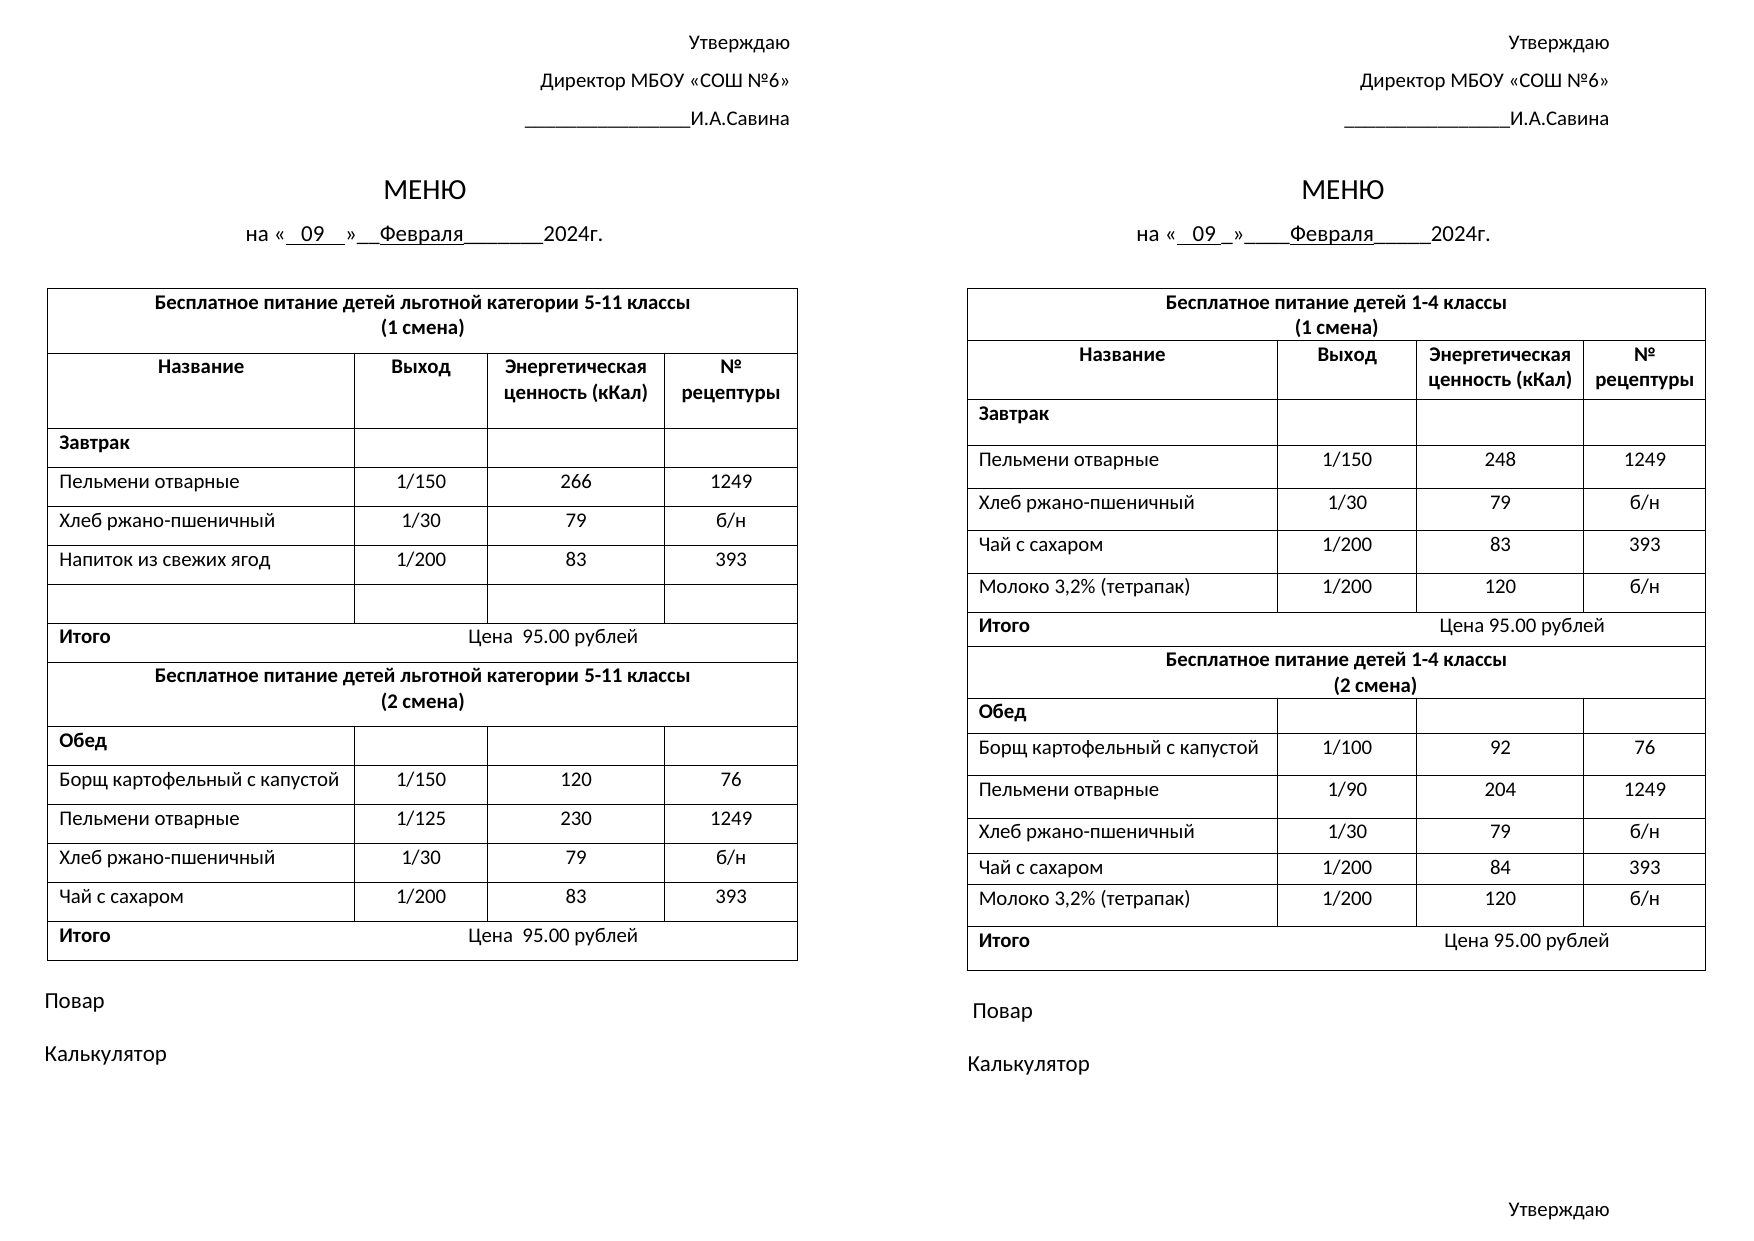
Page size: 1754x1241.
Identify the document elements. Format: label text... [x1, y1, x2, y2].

table_cell 1/200 [355, 546, 487, 584]
table_cell Итого Цена 95.00 рублей [968, 613, 1705, 646]
table_cell б/н [1584, 819, 1705, 853]
table_cell Завтрак [48, 429, 354, 467]
table_cell Итого Цена 95.00 рублей [968, 927, 1705, 970]
text Утверждаю [879, 29, 1609, 55]
table_cell 120 [488, 766, 664, 804]
table_cell [1417, 400, 1583, 445]
table_cell Завтрак [968, 400, 1277, 445]
table_cell Название [968, 341, 1277, 399]
table_cell Итого Цена 95.00 рублей [48, 922, 797, 960]
table_cell 1/200 [1278, 854, 1416, 884]
table_cell [665, 585, 797, 623]
text ________________И.А.Савина [59, 105, 790, 131]
table_cell б/н [1584, 885, 1705, 926]
table_header Бесплатное питание детей льготной категории 5-11 классы (1 смена) [48, 289, 797, 352]
table_cell 393 [665, 883, 797, 921]
table_cell 393 [1584, 531, 1705, 573]
table_cell 1/200 [1278, 885, 1416, 926]
table_cell 83 [488, 883, 664, 921]
table_cell [355, 585, 487, 623]
table_cell Пельмени отварные [968, 446, 1277, 488]
table_cell 79 [1417, 819, 1583, 853]
text ________________И.А.Савина [879, 105, 1609, 131]
table_cell Пельмени отварные [48, 805, 354, 843]
table_header Бесплатное питание детей 1-4 классы (1 смена) [968, 289, 1705, 340]
text Повар [967, 996, 1609, 1024]
table_cell Молоко 3,2% (тетрапак) [968, 574, 1277, 612]
table_cell 79 [1417, 489, 1583, 530]
table_cell [1584, 400, 1705, 445]
table_cell Выход [355, 354, 487, 428]
table_cell 1/150 [355, 468, 487, 506]
table_cell [488, 585, 664, 623]
table_cell [355, 727, 487, 765]
table_cell 1249 [1584, 776, 1705, 818]
table_cell 204 [1417, 776, 1583, 818]
table_cell Обед [968, 699, 1277, 733]
table_cell 1/30 [355, 507, 487, 545]
table_cell [488, 727, 664, 765]
table_cell 266 [488, 468, 664, 506]
table_cell 120 [1417, 574, 1583, 612]
table_cell 1/125 [355, 805, 487, 843]
table_cell 120 [1417, 885, 1583, 926]
table_cell Название [48, 354, 354, 428]
text Директор МБОУ «СОШ №6» [879, 67, 1609, 93]
text на « 09 »__Февраля_______2024г. [59, 219, 790, 247]
table_cell 1/30 [1278, 489, 1416, 530]
table_cell б/н [665, 844, 797, 882]
text на « 09 _»____Февраля_____2024г. [879, 219, 1609, 247]
text Утверждаю [879, 1196, 1609, 1221]
table_cell Обед [48, 727, 354, 765]
table_cell Хлеб ржано-пшеничный [968, 819, 1277, 853]
table_cell 230 [488, 805, 664, 843]
table_cell [1278, 400, 1416, 445]
table_cell № рецептуры [665, 354, 797, 428]
table_cell Молоко 3,2% (тетрапак) [968, 885, 1277, 926]
text МЕНЮ [879, 171, 1609, 207]
table_cell Итого Цена 95.00 рублей [48, 624, 797, 662]
table_cell [1417, 699, 1583, 733]
table_cell Пельмени отварные [968, 776, 1277, 818]
table_cell Выход [1278, 341, 1416, 399]
table_cell Чай с сахаром [968, 854, 1277, 884]
table_cell 393 [665, 546, 797, 584]
table_cell 1/30 [1278, 819, 1416, 853]
table_cell 248 [1417, 446, 1583, 488]
table_cell 1/30 [355, 844, 487, 882]
table_cell 1/90 [1278, 776, 1416, 818]
table_cell № рецептуры [1584, 341, 1705, 399]
table_cell [355, 429, 487, 467]
table_cell Бесплатное питание детей 1-4 классы (2 смена) [968, 647, 1705, 697]
table_cell 79 [488, 844, 664, 882]
text Калькулятор [967, 1049, 1609, 1077]
table_cell Пельмени отварные [48, 468, 354, 506]
table_cell 1249 [665, 468, 797, 506]
table_cell 1249 [665, 805, 797, 843]
table_cell Бесплатное питание детей льготной категории 5-11 классы (2 смена) [48, 663, 797, 726]
table_cell [1584, 699, 1705, 733]
table_cell 83 [488, 546, 664, 584]
table_cell [665, 727, 797, 765]
table_cell Энергетическая ценность (кКал) [488, 354, 664, 428]
table_cell 1/100 [1278, 734, 1416, 775]
table_cell Борщ картофельный с капустой [48, 766, 354, 804]
table_cell 1/150 [1278, 446, 1416, 488]
table_cell 76 [1584, 734, 1705, 775]
table_cell 92 [1417, 734, 1583, 775]
table_cell 84 [1417, 854, 1583, 884]
table_cell Чай с сахаром [968, 531, 1277, 573]
table_cell б/н [1584, 574, 1705, 612]
text Повар [44, 986, 790, 1014]
text МЕНЮ [59, 171, 790, 207]
table_cell 393 [1584, 854, 1705, 884]
table_cell 1/200 [355, 883, 487, 921]
table_cell Хлеб ржано-пшеничный [968, 489, 1277, 530]
table_cell 1/200 [1278, 531, 1416, 573]
table_cell [1278, 699, 1416, 733]
table_cell Напиток из свежих ягод [48, 546, 354, 584]
table_cell Борщ картофельный с капустой [968, 734, 1277, 775]
table_cell [48, 585, 354, 623]
text Утверждаю [59, 29, 790, 55]
text Директор МБОУ «СОШ №6» [59, 67, 790, 93]
table_cell 1249 [1584, 446, 1705, 488]
table_cell 1/150 [355, 766, 487, 804]
table_cell [665, 429, 797, 467]
table_cell 83 [1417, 531, 1583, 573]
table_cell Энергетическая ценность (кКал) [1417, 341, 1583, 399]
table_cell 1/200 [1278, 574, 1416, 612]
table_cell [488, 429, 664, 467]
table_cell Чай с сахаром [48, 883, 354, 921]
text Калькулятор [44, 1039, 790, 1067]
table_cell 79 [488, 507, 664, 545]
table_cell 76 [665, 766, 797, 804]
table_cell Хлеб ржано-пшеничный [48, 507, 354, 545]
table_cell б/н [665, 507, 797, 545]
table_cell Хлеб ржано-пшеничный [48, 844, 354, 882]
table_cell б/н [1584, 489, 1705, 530]
